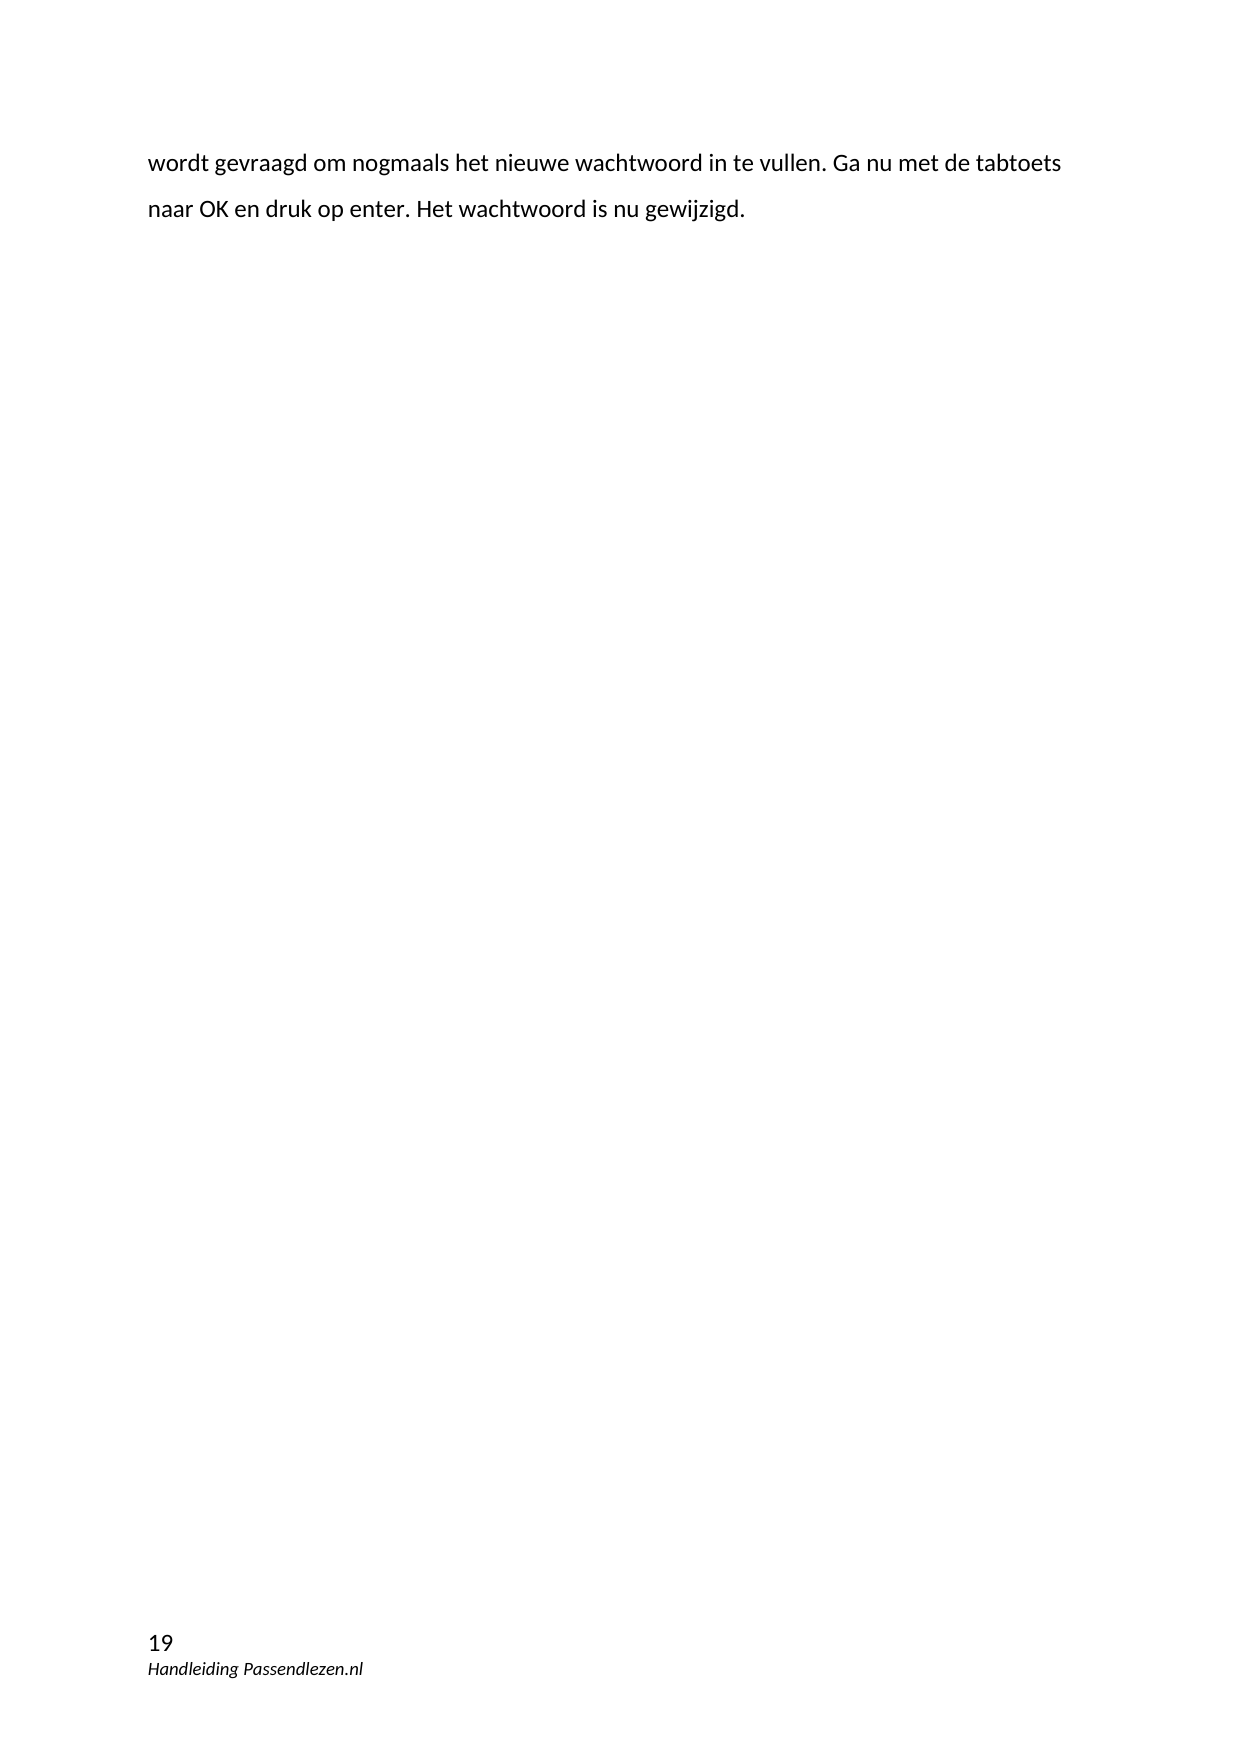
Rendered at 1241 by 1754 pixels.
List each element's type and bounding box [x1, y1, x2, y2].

text [148, 148, 1093, 224]
